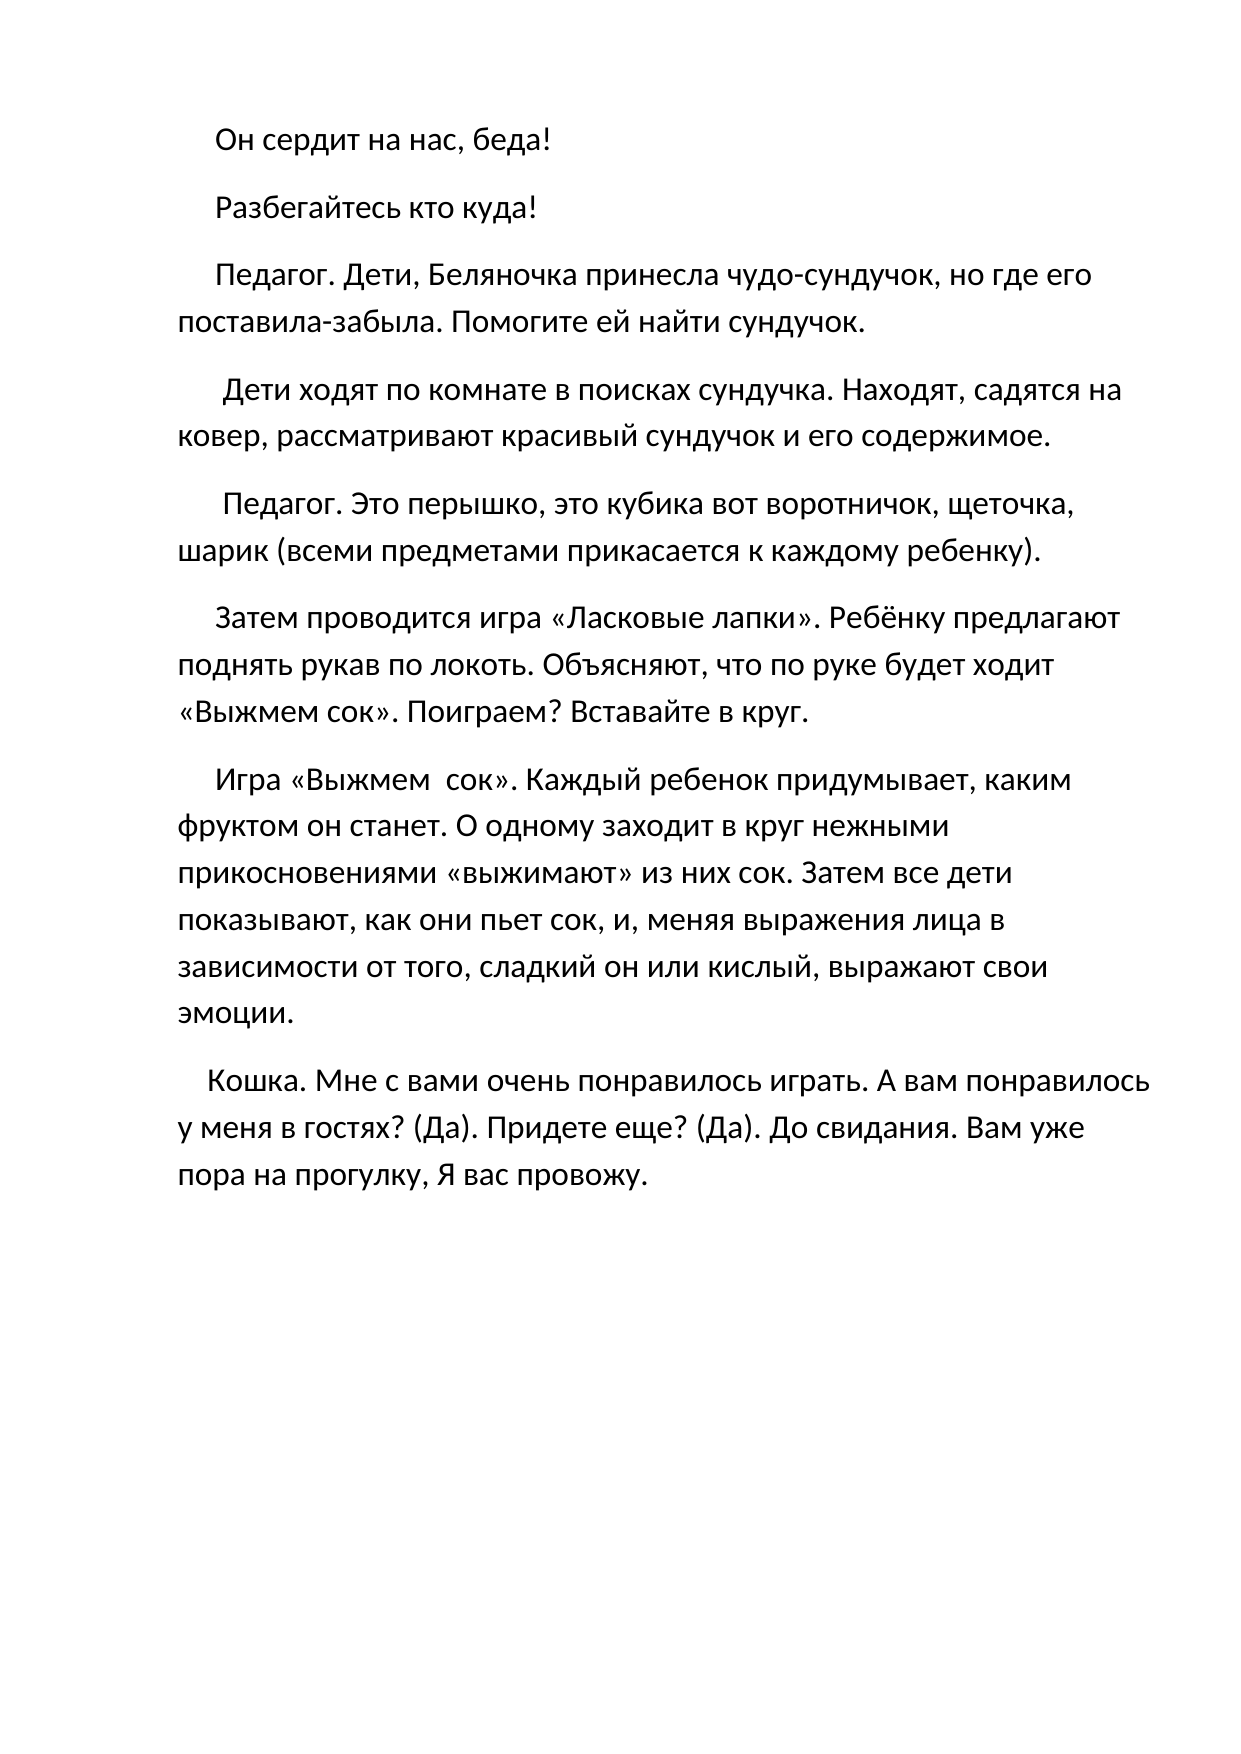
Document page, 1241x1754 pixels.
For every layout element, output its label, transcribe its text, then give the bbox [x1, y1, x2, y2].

text Он сердит на нас, беда! [177, 118, 1152, 159]
text Игра «Выжмем сок». Каждый ребенок придумывает, каким фруктом он станет. О одному заходит в круг нежными прикосновениями «выжимают» из них сок. Затем все дети показывают, как они пьет сок, и, меняя выражения лица в зависимости от того, сладкий он или кислый, выражают свои эмоции. [177, 758, 1152, 1032]
text Дети ходят по комнате в поисках сундучка. Находят, садятся на ковер, рассматривают красивый сундучок и его содержимое. [177, 368, 1152, 455]
text Затем проводится игра «Ласковые лапки». Ребёнку предлагают поднять рукав по локоть. Объясняют, что по руке будет ходит «Выжмем сок». Поиграем? Вставайте в круг. [177, 596, 1152, 731]
text Кошка. Мне с вами очень понравилось играть. А вам понравилось у меня в гостях? (Да). Придете еще? (Да). До свидания. Вам уже пора на прогулку, Я вас провожу. [177, 1059, 1152, 1193]
text Педагог. Это перышко, это кубика вот воротничок, щеточка, шарик (всеми предметами прикасается к каждому ребенку). [177, 482, 1152, 569]
text Разбегайтесь кто куда! [177, 186, 1152, 226]
text Педагог. Дети, Беляночка принесла чудо-сундучок, но где его поставила-забыла. Помогите ей найти сундучок. [177, 253, 1152, 341]
